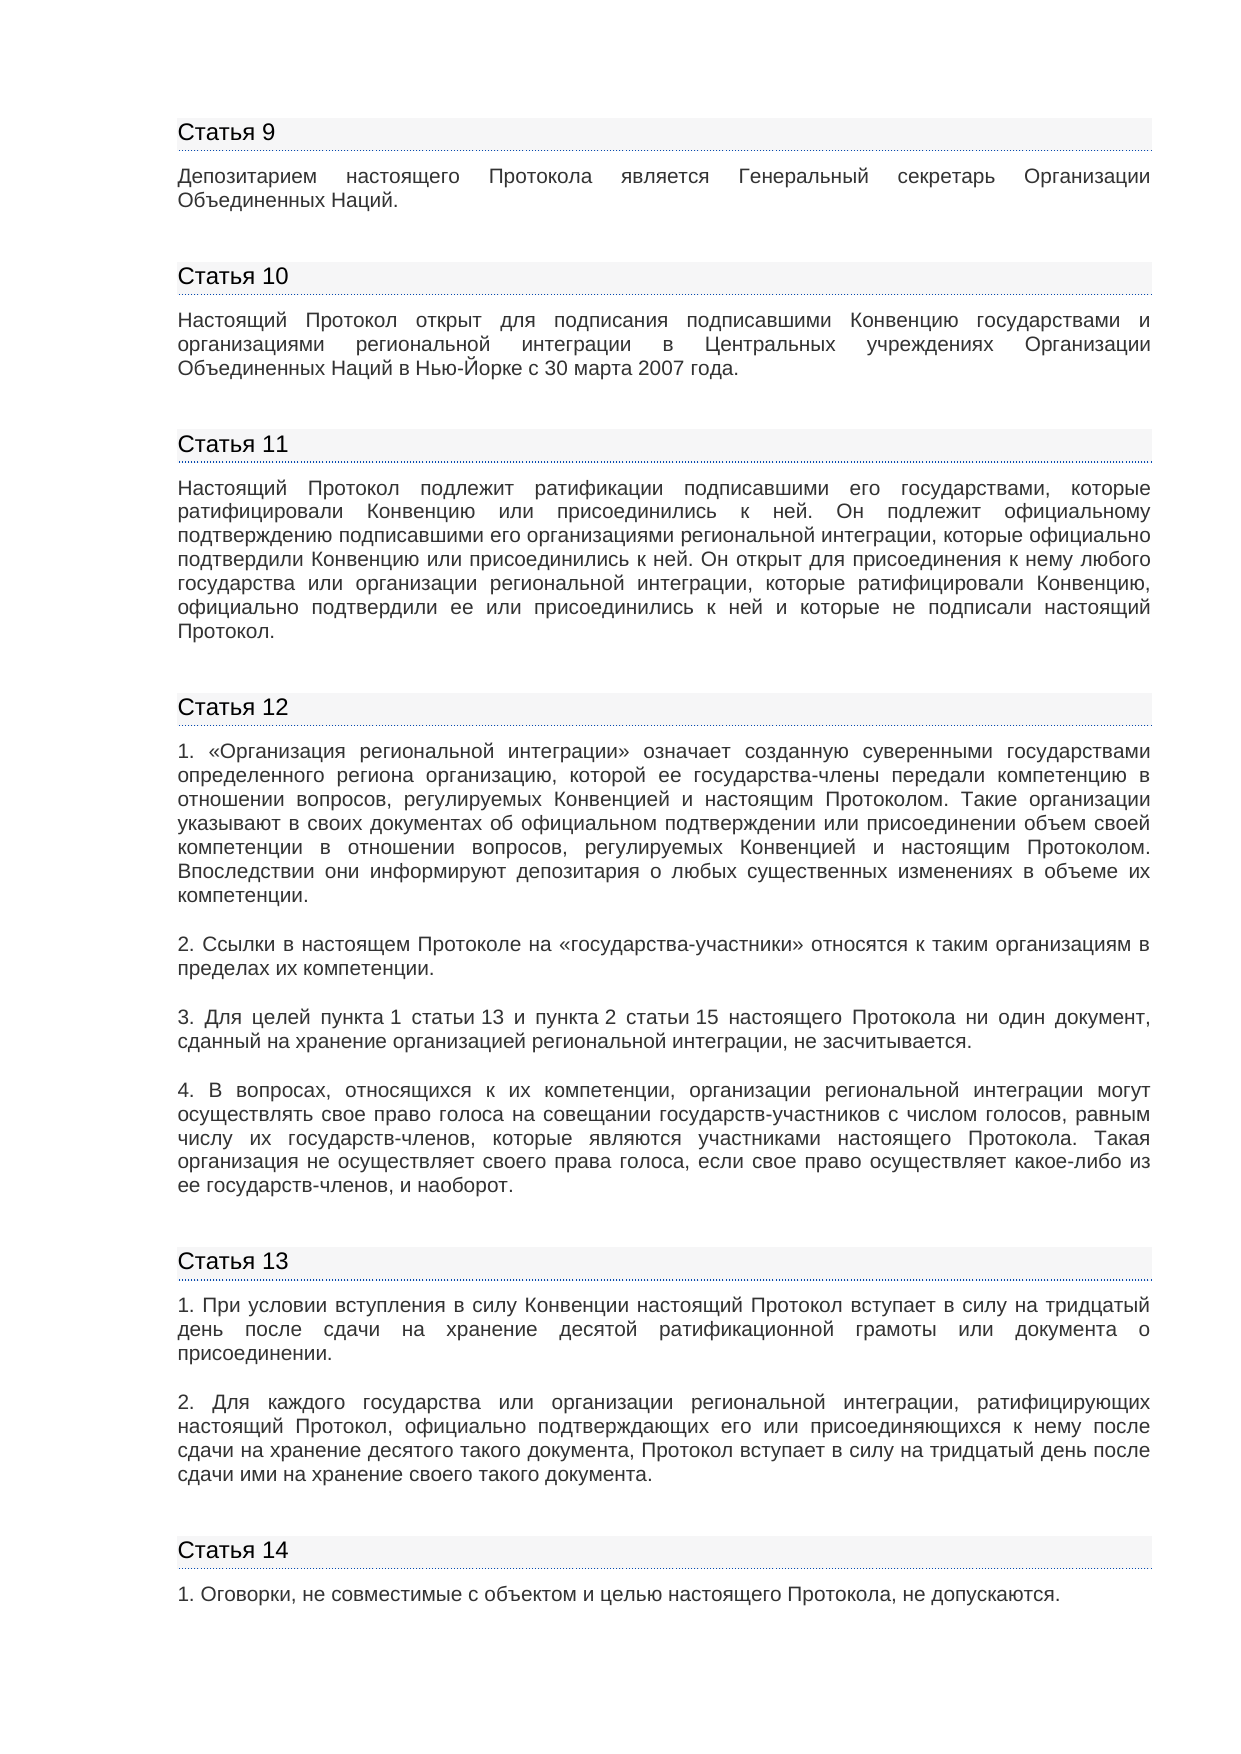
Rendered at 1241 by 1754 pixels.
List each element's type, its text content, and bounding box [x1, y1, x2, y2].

text Статья 13 [177, 1247, 1152, 1281]
text Депозитарием настоящего Протокола является Генеральный секретарь Организации Объединенных Наций. [177, 164, 1152, 212]
text 1. При условии вступления в силу Конвенции настоящий Протокол вступает в силу на тридцатый день после сдачи на хранение десятой ратификационной грамоты или документа о присоединении. [177, 1293, 1152, 1365]
text 1. «Организация региональной интеграции» означает созданную суверенными государствами определенного региона организацию, которой ее государства-члены передали компетенцию в отношении вопросов, регулируемых Конвенцией и настоящим Протоколом. Такие организации указывают в своих документах об официальном подтверждении или присоединении объем своей компетенции в отношении вопросов, регулируемых Конвенцией и настоящим Протоколом. Впоследствии они информируют депозитария о любых существенных изменениях в объеме их компетенции. [177, 739, 1152, 907]
text 4. В вопросах, относящихся к их компетенции, организации региональной интеграции могут осуществлять свое право голоса на совещании государств-участников с числом голосов, равным числу их государств-членов, которые являются участниками настоящего Протокола. Такая организация не осуществляет своего права голоса, если свое право осуществляет какое-либо из ее государств-членов, и наоборот. [177, 1077, 1152, 1197]
text Статья 14 [177, 1536, 1152, 1569]
text Настоящий Протокол открыт для подписания подписавшими Конвенцию государствами и организациями региональной интеграции в Центральных учреждениях Организации Объединенных Наций в Нью-Йорке с 30 марта 2007 года. [177, 308, 1152, 379]
text Статья 10 [177, 262, 1152, 295]
text 2. Для каждого государства или организации региональной интеграции, ратифицирующих настоящий Протокол, официально подтверждающих его или присоединяющихся к нему после сдачи на хранение десятого такого документа, Протокол вступает в силу на тридцатый день после сдачи ими на хранение своего такого документа. [177, 1390, 1152, 1486]
text Настоящий Протокол подлежит ратификации подписавшими его государствами, которые ратифицировали Конвенцию или присоединились к ней. Он подлежит официальному подтверждению подписавшими его организациями региональной интеграции, которые официально подтвердили Конвенцию или присоединились к ней. Он открыт для присоединения к нему любого государства или организации региональной интеграции, которые ратифицировали Конвенцию, официально подтвердили ее или присоединились к ней и которые не подписали настоящий Протокол. [177, 475, 1152, 643]
text 3. Для целей пункта 1 статьи 13 и пункта 2 статьи 15 настоящего Протокола ни один документ, сданный на хранение организацией региональной интеграции, не засчитывается. [177, 1004, 1152, 1052]
text 1. Оговорки, не совместимые с объектом и целью настоящего Протокола, не допускаются. [177, 1582, 1152, 1606]
text Статья 9 [177, 118, 1152, 151]
text 2. Ссылки в настоящем Протоколе на «государства-участники» относятся к таким организациям в пределах их компетенции. [177, 932, 1152, 979]
text Статья 11 [177, 429, 1152, 463]
text Статья 12 [177, 693, 1152, 726]
